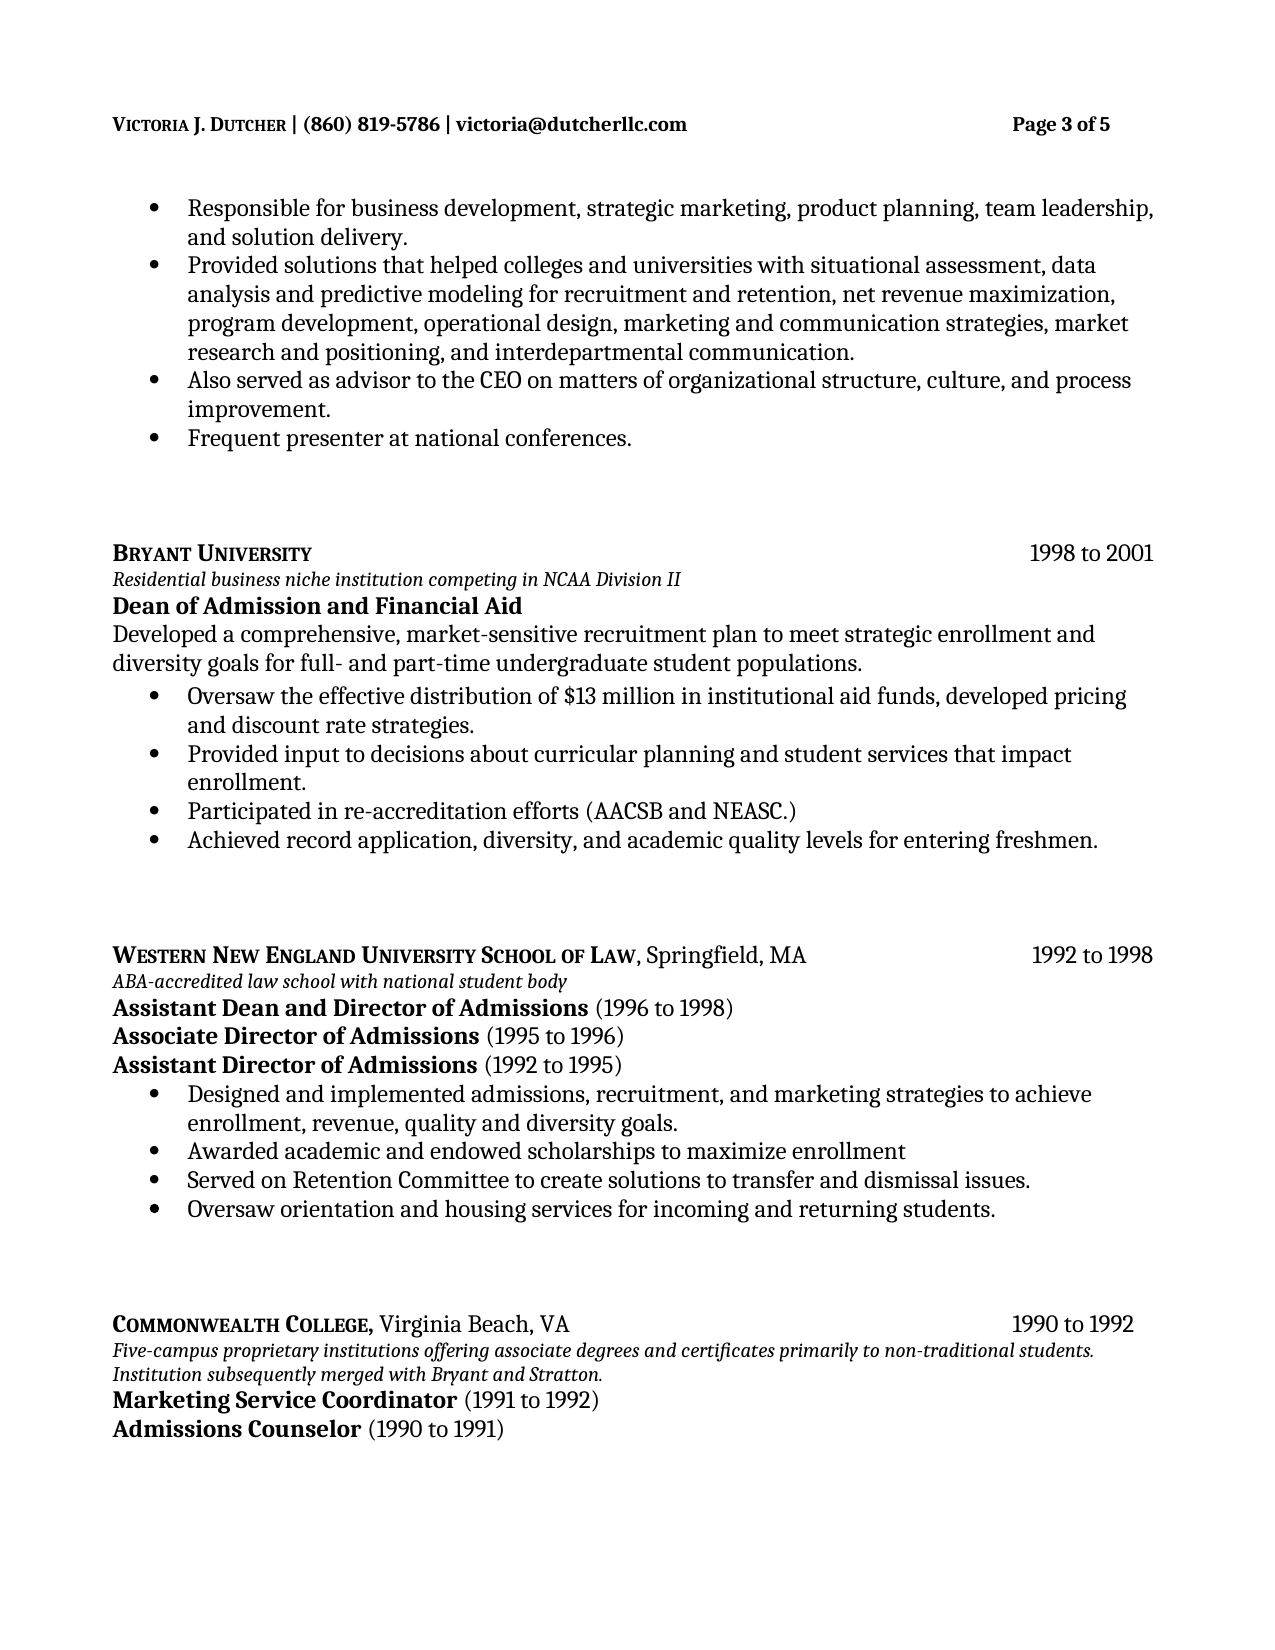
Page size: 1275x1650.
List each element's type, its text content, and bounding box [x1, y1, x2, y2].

list Achieved record application, diversity, and academic quality levels for entering freshmen. [150, 826, 1162, 854]
text Associate Director of Admissions (1995 to 1996) [112, 1022, 1162, 1051]
text Victoria J. Dutcher | (860) 819-5786 | victoria@dutcherllc.com Page 3 of 5 [112, 112, 1162, 136]
list Oversaw the effective distribution of $13 million in institutional aid funds, developed pricing and discount rate strategies. [150, 682, 1162, 739]
text Admissions Counselor (1990 to 1991) [112, 1415, 1162, 1444]
list Oversaw orientation and housing services for incoming and returning students. [150, 1195, 1162, 1223]
text Five-campus proprietary institutions offering associate degrees and certificates primarily to non-traditional students. Institution subsequently merged with Bryant and Stratton. [112, 1338, 1162, 1386]
list Also served as advisor to the CEO on matters of organizational structure, culture, and process improvement. [150, 366, 1162, 424]
text Residential business niche institution competing in NCAA Division II [112, 568, 1162, 592]
list Provided input to decisions about curricular planning and student services that impact enrollment. [150, 739, 1162, 797]
list Responsible for business development, strategic marketing, product planning, team leadership, and solution delivery. [150, 194, 1162, 251]
text Developed a comprehensive, market-sensitive recruitment plan to meet strategic enrollment and diversity goals for full- and part-time undergraduate student populations. [112, 620, 1162, 678]
list Participated in re-accreditation efforts (AACSB and NEASC.) [150, 797, 1162, 826]
list Frequent presenter at national conferences. [150, 424, 1162, 453]
text Assistant Director of Admissions (1992 to 1995) [112, 1051, 1162, 1080]
list Designed and implemented admissions, recruitment, and marketing strategies to achieve enrollment, revenue, quality and diversity goals. [150, 1080, 1162, 1137]
list Awarded academic and endowed scholarships to maximize enrollment [150, 1137, 1162, 1166]
text Marketing Service Coordinator (1991 to 1992) [112, 1386, 1162, 1415]
text Dean of Admission and Financial Aid [112, 592, 1162, 620]
text Western New England University School of Law, Springfield, MA 1992 to 1998 [112, 941, 1162, 969]
text ABA-accredited law school with national student body [112, 969, 1162, 993]
text Bryant University 1998 to 2001 [112, 539, 1162, 568]
list Provided solutions that helped colleges and universities with situational assessment, data analysis and predictive modeling for recruitment and retention, net revenue maximization, program development, operational design, marketing and communication strategies, market research and positioning, and interdepartmental communication. [150, 251, 1162, 366]
text Commonwealth College, Virginia Beach, VA 1990 to 1992 [112, 1310, 1162, 1338]
text Assistant Dean and Director of Admissions (1996 to 1998) [112, 993, 1162, 1022]
list Served on Retention Committee to create solutions to transfer and dismissal issues. [150, 1166, 1162, 1195]
